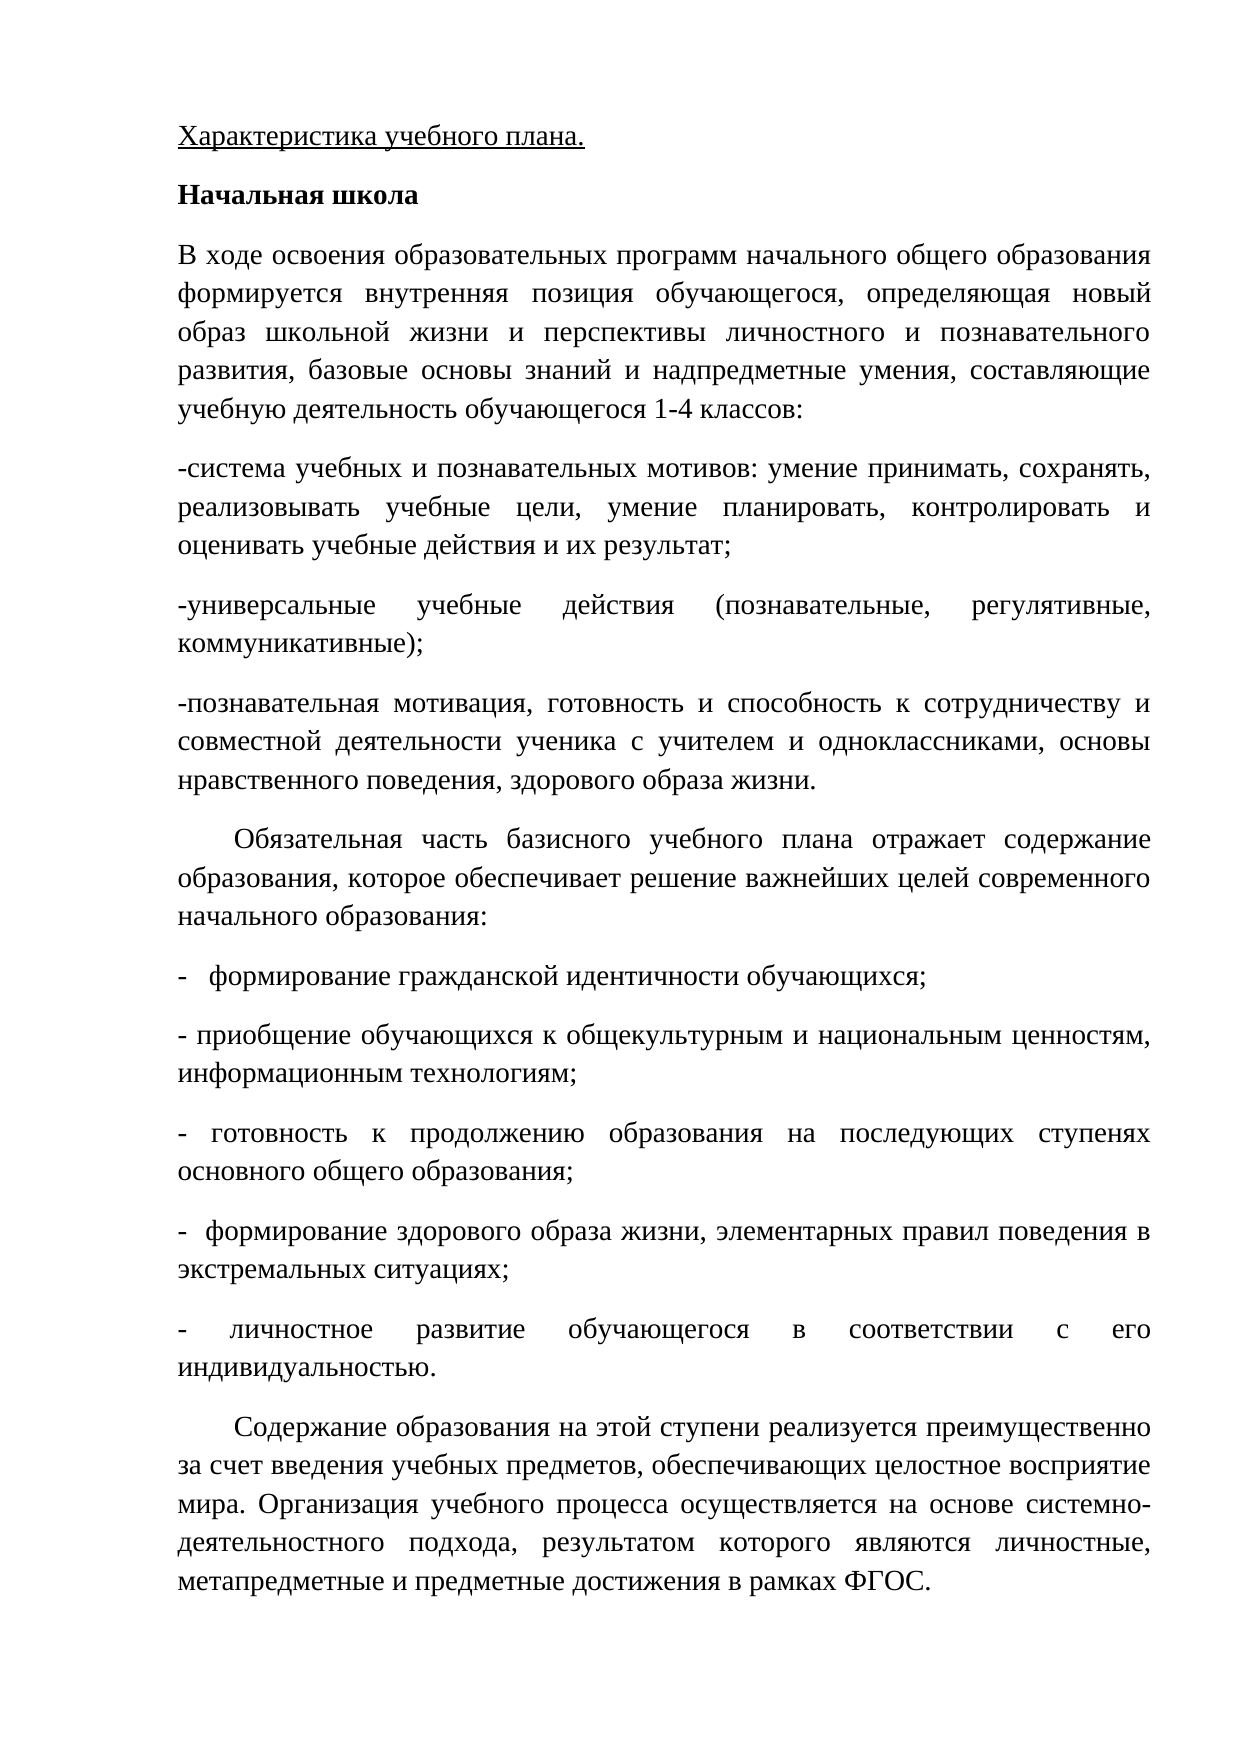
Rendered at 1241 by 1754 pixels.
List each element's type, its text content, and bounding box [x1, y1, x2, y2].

text -универсальные учебные действия (познавательные, регулятивные, коммуникативные); [177, 587, 1152, 659]
text -познавательная мотивация, готовность и способность к сотрудничеству и совместной деятельности ученика с учителем и одноклассниками, основы нравственного поведения, здорового образа жизни. [177, 685, 1152, 795]
text В ходе освоения образовательных программ начального общего образования формируется внутренняя позиция обучающегося, определяющая новый образ школьной жизни и перспективы личностного и познавательного развития, базовые основы знаний и надпредметные умения, составляющие учебную деятельность обучающегося 1-4 классов: [177, 237, 1152, 424]
text - формирование гражданской идентичности обучающихся; [177, 958, 1152, 991]
text Характеристика учебного плана. [177, 118, 1152, 152]
text - приобщение обучающихся к общекультурным и национальным ценностям, информационным технологиям; [177, 1017, 1152, 1089]
text Обязательная часть базисного учебного плана отражает содержание образования, которое обеспечивает решение важнейших целей современного начального образования: [177, 821, 1152, 932]
text - личностное развитие обучающегося в соответствии с его индивидуальностью. [177, 1311, 1152, 1383]
text - готовность к продолжению образования на последующих ступенях основного общего образования; [177, 1115, 1152, 1187]
text - формирование здорового образа жизни, элементарных правил поведения в экстремальных ситуациях; [177, 1213, 1152, 1285]
text -система учебных и познавательных мотивов: умение принимать, сохранять, реализовывать учебные цели, умение планировать, контролировать и оценивать учебные действия и их результат; [177, 450, 1152, 561]
text Начальная школа [177, 177, 1152, 211]
text Содержание образования на этой ступени реализуется преимущественно за счет введения учебных предметов, обеспечивающих целостное восприятие мира. Организация учебного процесса осуществляется на основе системно-деятельностного подхода, результатом которого являются личностные, метапредметные и предметные достижения в рамках ФГОС. [177, 1409, 1152, 1596]
